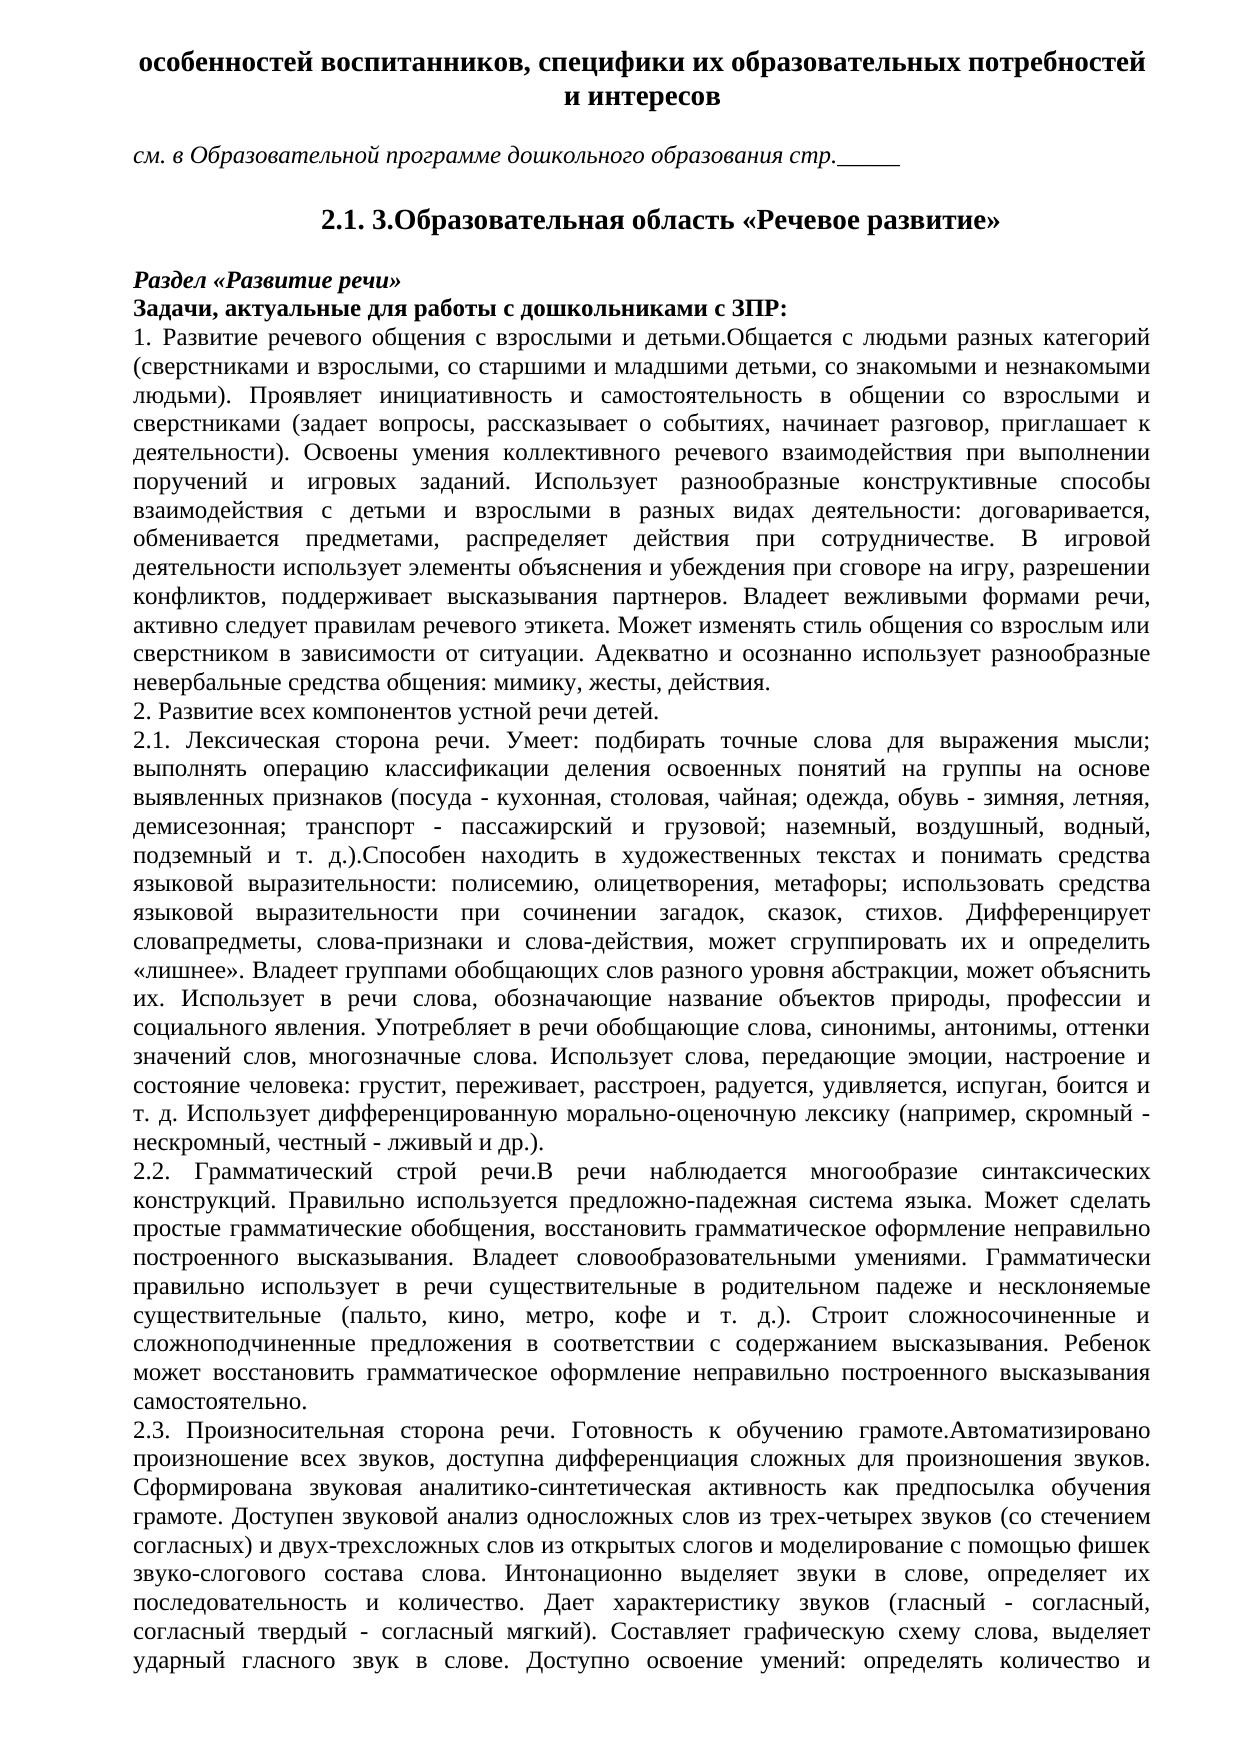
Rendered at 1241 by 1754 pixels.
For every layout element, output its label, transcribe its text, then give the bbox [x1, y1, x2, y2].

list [133, 44, 1152, 188]
text 2.2. Грамматический строй речи.В речи наблюдается многообразие синтаксических конструкций. Правильно используется предложно-падежная система языка. Может сделать простые грамматические обобщения, восстановить грамматическое оформление неправильно построенного высказывания. Владеет словообразовательными умениями. Грамматически правильно использует в речи существительные в родительном падеже и несклоняемые существительные (пальто, кино, метро, кофе и т. д.). Строит сложносочиненные и сложноподчиненные предложения в соответствии с содержанием высказывания. Ребенок может восстановить грамматическое оформление неправильно построенного высказывания самостоятельно. [133, 648, 1152, 907]
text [133, 1309, 1152, 1683]
text 2.1. Лексическая сторона речи. Умеет: подбирать точные слова для выражения мысли; выполнять операцию классификации деления освоенных понятий на группы на основе выявленных признаков (посуда - кухонная, столовая, чайная; одежда, обувь - зимняя, летняя, демисезонная; транспорт - пассажирский и грузовой; наземный, воздушный, водный, подземный и т. д.).Способен находить в художественных текстах и понимать средства языковой выразительности: полисемию, олицетворения, метафоры; использовать средства языковой выразительности при сочинении загадок, сказок, стихов. Дифференцирует словапредметы, слова-признаки и слова-действия, может сгруппировать их и определить «лишнее». Владеет группами обобщающих слов разного уровня абстракции, может объяснить их. Использует в речи слова, обозначающие название объектов природы, профессии и социального явления. Употребляет в речи обобщающие слова, синонимы, антонимы, оттенки значений слов, многозначные слова. Использует слова, передающие эмоции, настроение и состояние человека: грустит, переживает, расстроен, радуется, удивляется, испуган, боится и т. д. Использует дифференцированную морально-оценочную лексику (например, скромный - нескромный, честный - лживый и др.). [133, 217, 1152, 648]
text 2. Развитие всех компонентов устной речи детей. [133, 188, 1152, 217]
text 2.3. Произносительная сторона речи. Готовность к обучению грамоте.Автоматизировано произношение всех звуков, доступна дифференциация сложных для произношения звуков. Сформирована звуковая аналитико-синтетическая активность как предпосылка обучения грамоте. Доступен звуковой анализ односложных слов из трех-четырех звуков (со стечением согласных) и двух-трехсложных слов из открытых слогов и моделирование с помощью фишек звуко-слогового состава слова. Интонационно выделяет звуки в слове, определяет их последовательность и количество. Дает характеристику звуков (гласный - согласный, согласный твердый - согласный мягкий). Составляет графическую схему слова, выделяет ударный гласного звук в слове. Доступно освоение умений: определять количество и последовательность слов в предложении; составлять предложения с заданным количеством слов. Выделяет предлог в составе предложения. Ориентируется на листе, может выполнять графические диктанты. Выполняет штриховки в разных направлениях, обводки. Читает слова и фразы, складывает одно-двусложные слова из букв разрезной азбуки. Речь выразительна интонационно, выдержана темпо-ритмически. [133, 907, 1152, 1309]
